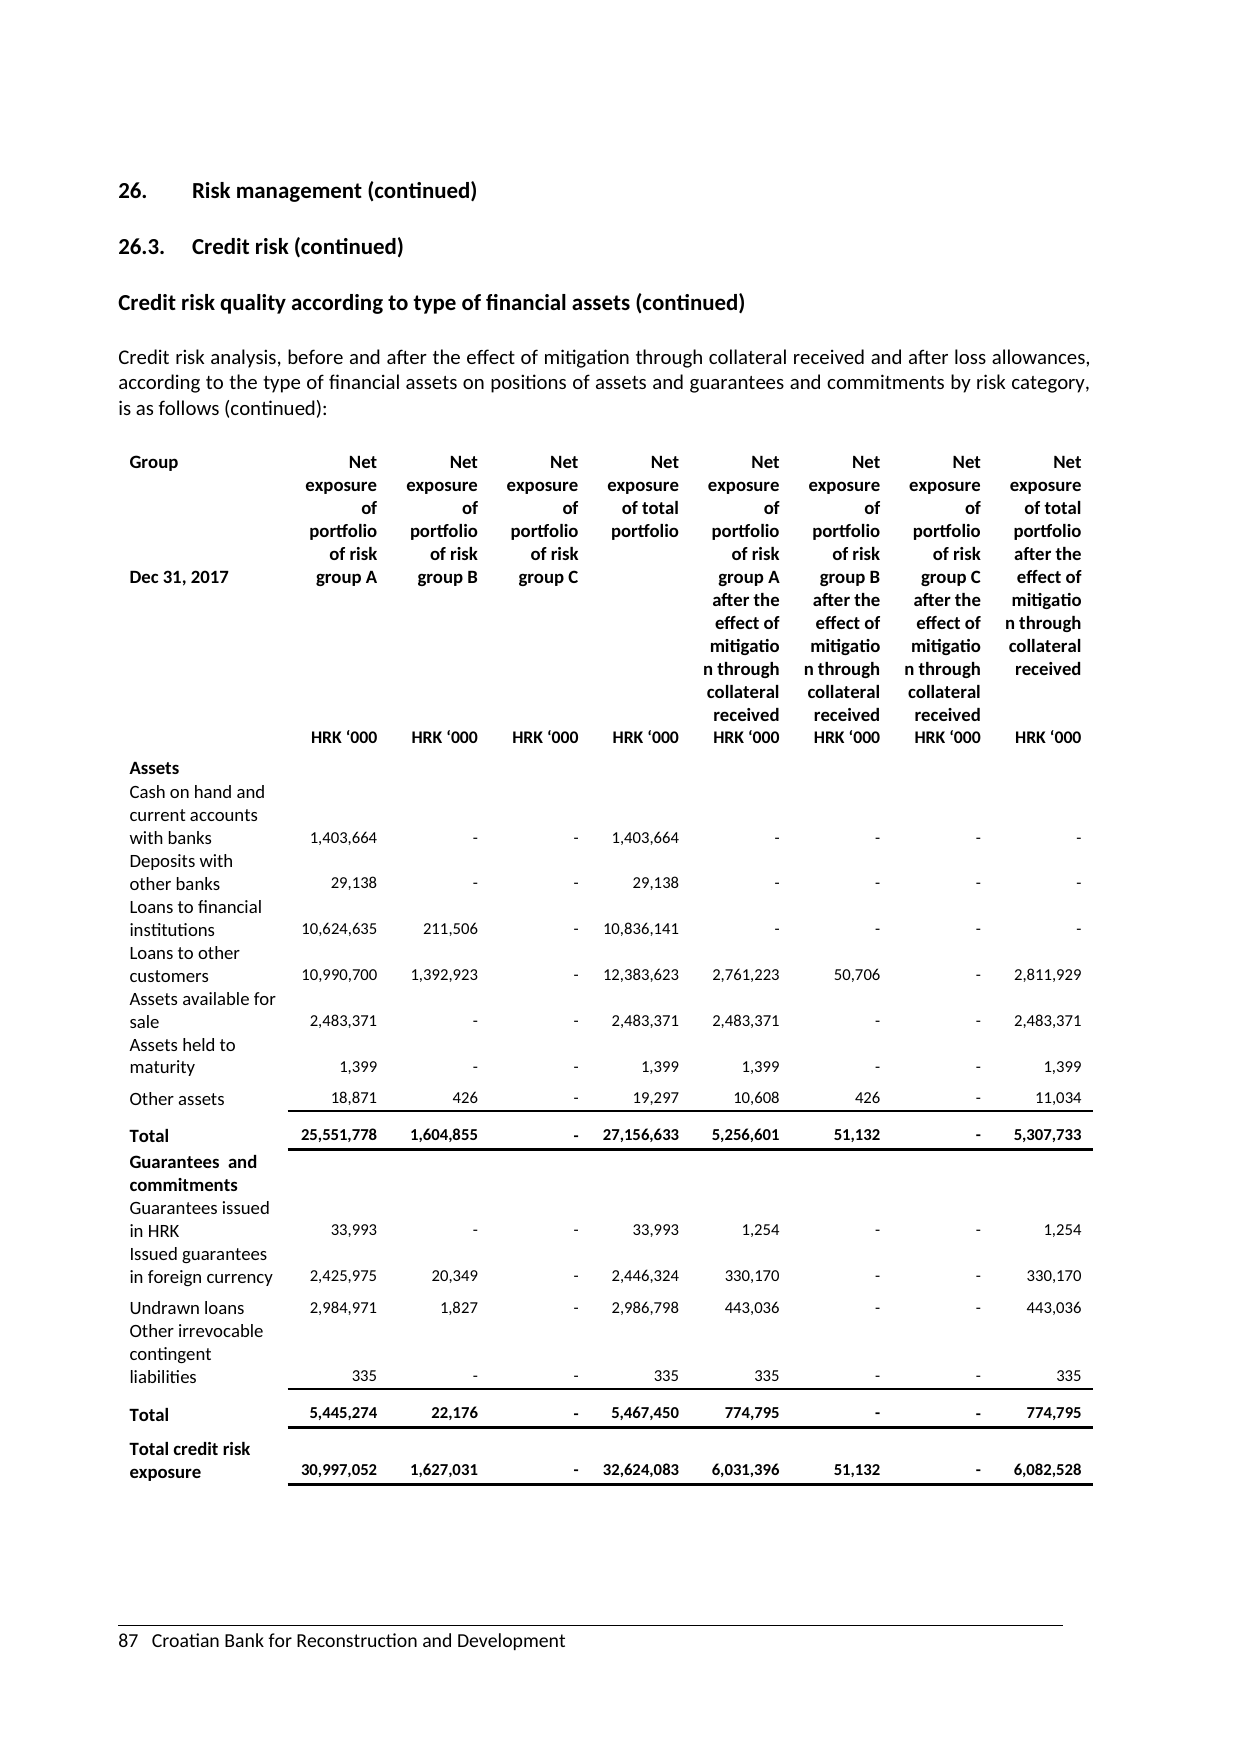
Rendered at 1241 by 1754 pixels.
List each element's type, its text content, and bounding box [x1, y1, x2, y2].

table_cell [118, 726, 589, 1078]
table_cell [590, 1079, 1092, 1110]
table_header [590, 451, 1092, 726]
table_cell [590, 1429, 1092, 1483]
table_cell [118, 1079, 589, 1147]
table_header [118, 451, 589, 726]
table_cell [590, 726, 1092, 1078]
text 26. Risk management (continued) [118, 176, 1092, 204]
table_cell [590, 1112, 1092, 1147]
text 26.3. Credit risk (continued) [118, 232, 1092, 260]
text Credit risk analysis, before and after the effect of mitigation through collateral received and after loss allowances, according to the type of financial assets on positions of assets and guarantees and commitments by risk category, is as follows (continued): [118, 344, 1092, 420]
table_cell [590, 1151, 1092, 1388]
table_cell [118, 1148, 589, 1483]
text Credit risk quality according to type of financial assets (continued) [118, 288, 1092, 316]
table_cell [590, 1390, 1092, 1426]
